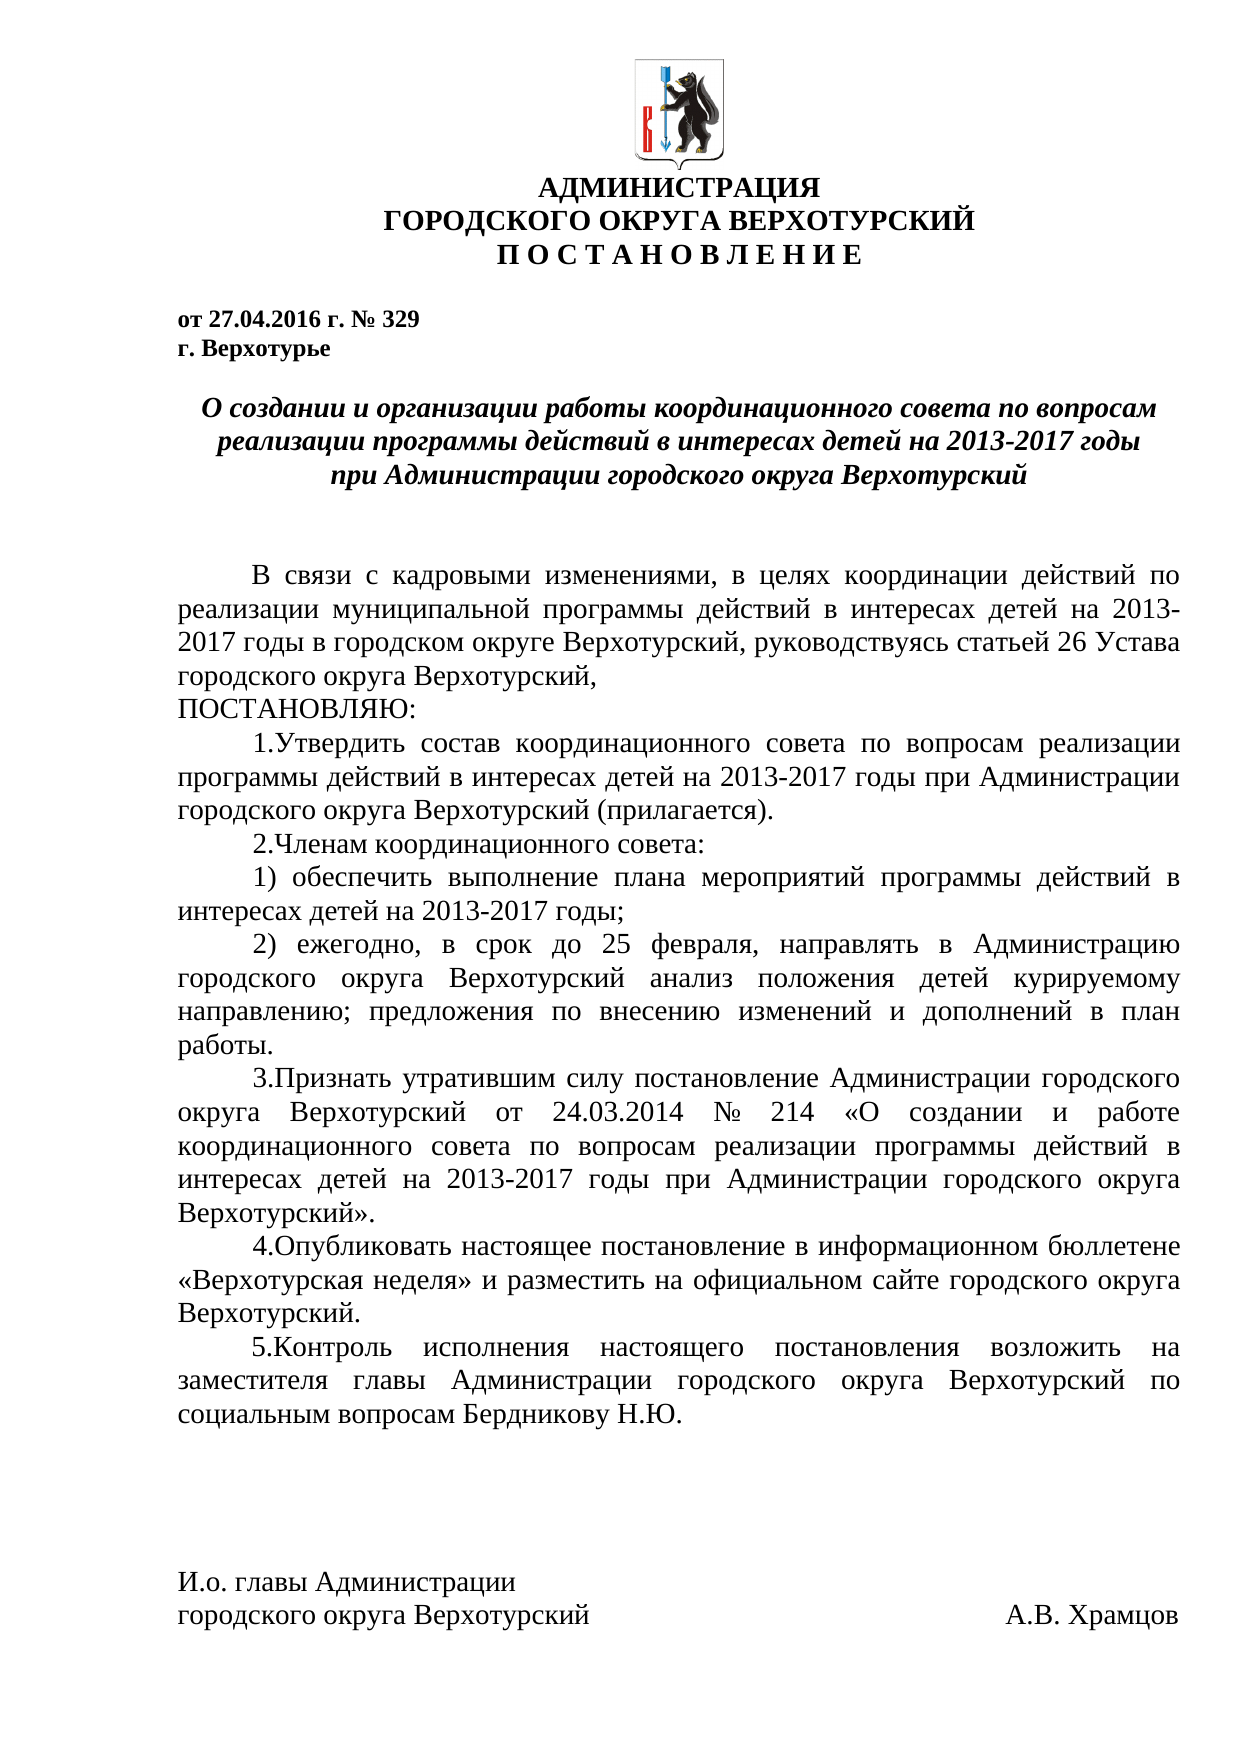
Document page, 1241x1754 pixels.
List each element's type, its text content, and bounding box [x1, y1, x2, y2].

text 4.Опубликовать настоящее постановление в информационном бюллетене «Верхотурская неделя» и разместить на официальном сайте городского округа Верхотурский. [177, 1228, 1181, 1329]
text О создании и организации работы координационного совета по вопросам реализации программы действий в интересах детей на 2013-2017 годы [177, 390, 1181, 457]
text 2) ежегодно, в срок до 25 февраля, направлять в Администрацию городского округа Верхотурский анализ положения детей курируемому направлению; предложения по внесению изменений и дополнений в план работы. [177, 926, 1181, 1061]
text АДМИНИСТРАЦИЯ [177, 170, 1181, 203]
text 1) обеспечить выполнение плана мероприятий программы действий в интересах детей на 2013-2017 годы; [177, 859, 1181, 926]
text 1.Утвердить состав координационного совета по вопросам реализации программы действий в интересах детей на 2013-2017 годы при Администрации городского округа Верхотурский (прилагается). [177, 725, 1181, 826]
subtitle г. Верхотурье [177, 333, 1181, 362]
subtitle городского округа Верхотурский А.В. Храмцов [177, 1597, 1181, 1631]
text при Администрации городского округа Верхотурский [177, 457, 1181, 490]
text 5.Контроль исполнения настоящего постановления возложить на заместителя главы Администрации городского округа Верхотурский по социальным вопросам Бердникову Н.Ю. [177, 1329, 1181, 1429]
picture [634, 59, 724, 170]
subtitle от 27.04.2016 г. № 329 [177, 304, 1181, 333]
text ПОСТАНОВЛЯЮ: [177, 692, 1181, 725]
text В связи с кадровыми изменениями, в целях координации действий по реализации муниципальной программы действий в интересах детей на 2013-2017 годы в городском округе Верхотурский, руководствуясь статьей 26 Устава городского округа Верхотурский, [177, 557, 1181, 692]
subtitle И.о. главы Администрации [177, 1564, 1181, 1597]
text 2.Членам координационного совета: [177, 826, 1181, 859]
text 3.Признать утратившим силу постановление Администрации городского округа Верхотурский от 24.03.2014 № 214 «О создании и работе координационного совета по вопросам реализации программы действий в интересах детей на 2013-2017 годы при Администрации городского округа Верхотурский». [177, 1061, 1181, 1228]
subtitle ГОРОДСКОГО ОКРУГА ВЕРХОТУРСКИЙ [177, 203, 1181, 237]
subtitle П О С Т А Н О В Л Е Н И Е [177, 237, 1181, 271]
